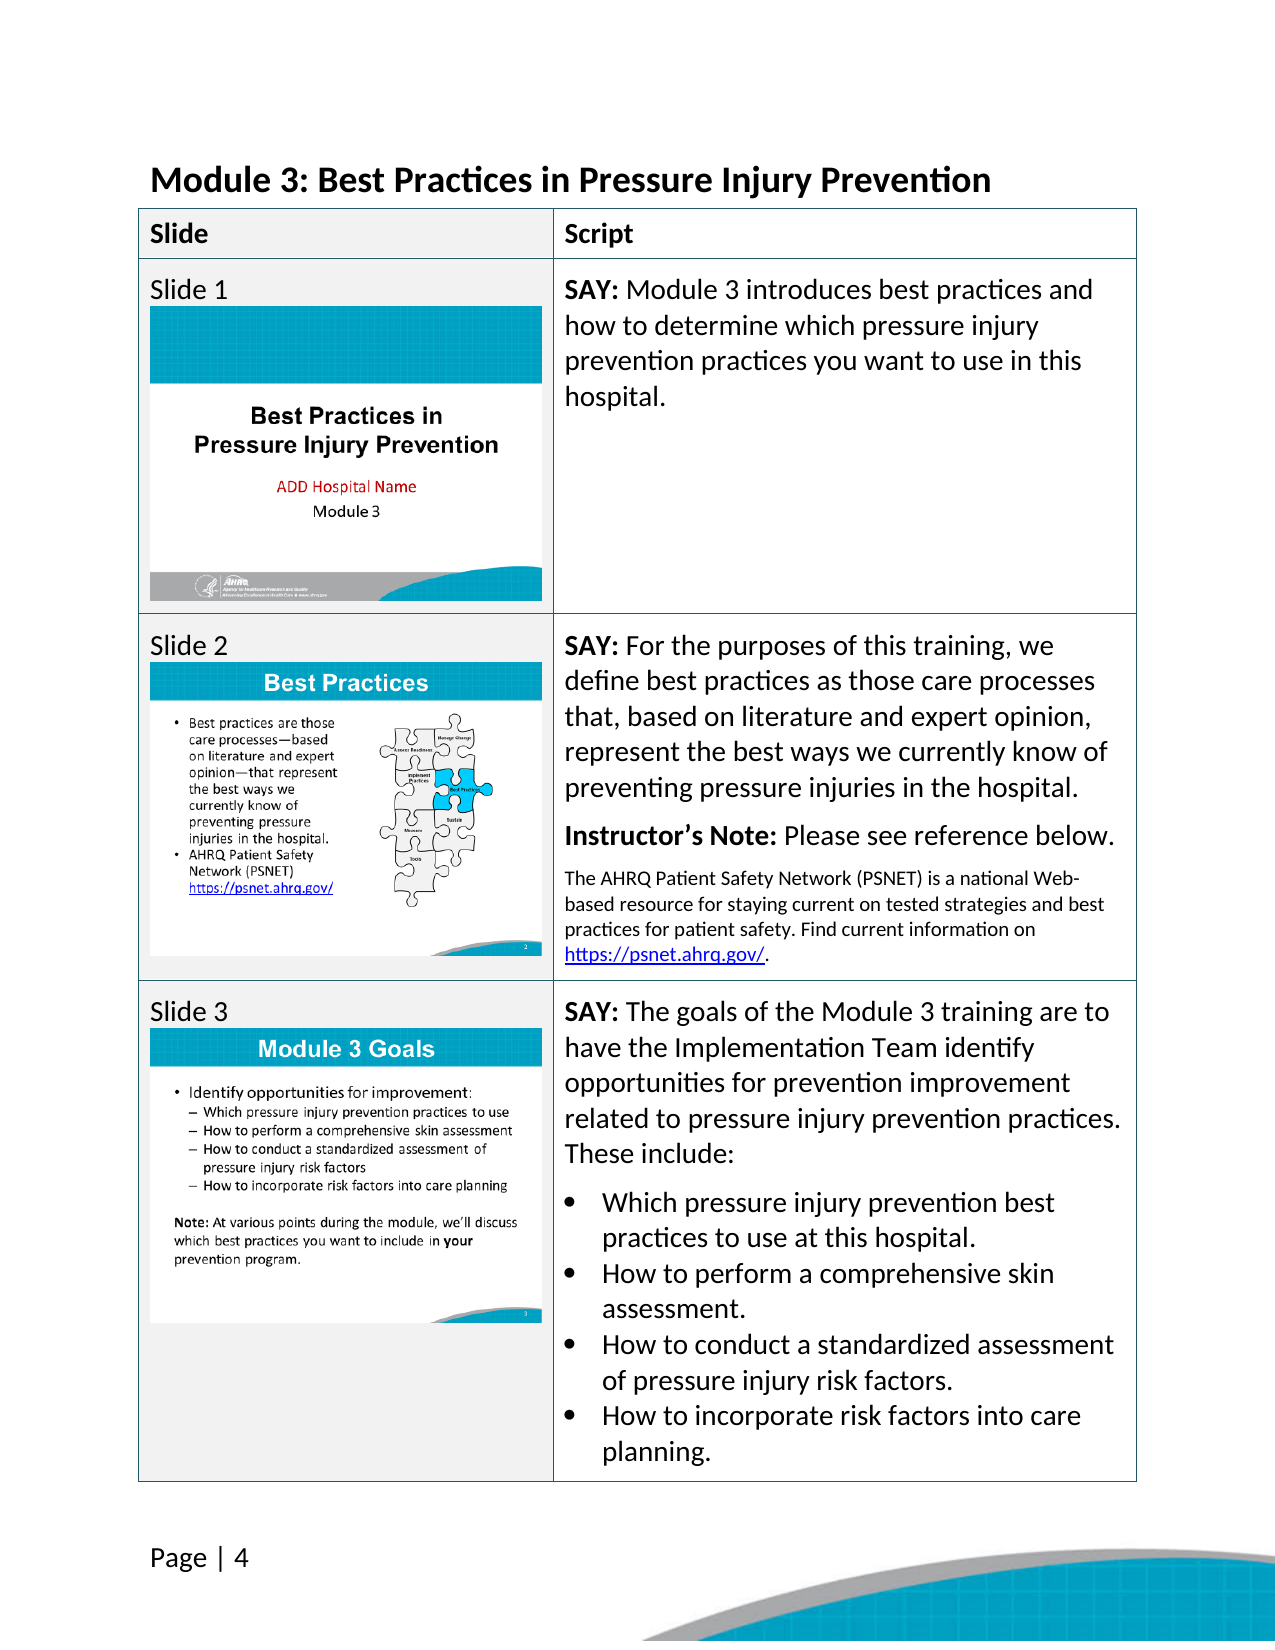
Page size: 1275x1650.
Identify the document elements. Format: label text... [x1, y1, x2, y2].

text Module 3: Best Practices in Pressure Injury Prevention [150, 156, 1125, 202]
table_cell SAY: For the purposes of this training, we define best practices as those care processes that, based on literature and expert opinion, represent the best ways we currently know of preventing pressure injuries in the hospital. Instructor’s Note: Please see reference below. The AHRQ Patient Safety Network (PSNET) is a national Web-based resource for staying current on tested strategies and best practices for patient safety. Find current information on https://psnet.ahrq.gov/. [554, 614, 1136, 979]
picture [626, 1515, 1275, 1641]
table_header Script [554, 209, 1136, 257]
table_header Slide [139, 209, 553, 257]
table_cell Slide 1 [139, 259, 553, 613]
table_cell Slide 3 [139, 981, 553, 1481]
picture [150, 1028, 542, 1323]
table_cell SAY: The goals of the Module 3 training are to have the Implementation Team identify opportunities for prevention improvement related to pressure injury prevention practices. These include: Which pressure injury prevention best practices to use at this hospital. How to perform a comprehensive skin assessment. How to conduct a standardized assessment of pressure injury risk factors. How to incorporate risk factors into care planning. [554, 981, 1136, 1481]
table_cell SAY: Module 3 introduces best practices and how to determine which pressure injury prevention practices you want to use in this hospital. [554, 259, 1136, 613]
picture [150, 306, 542, 601]
table_cell Slide 2 [139, 614, 553, 979]
picture [150, 662, 542, 956]
